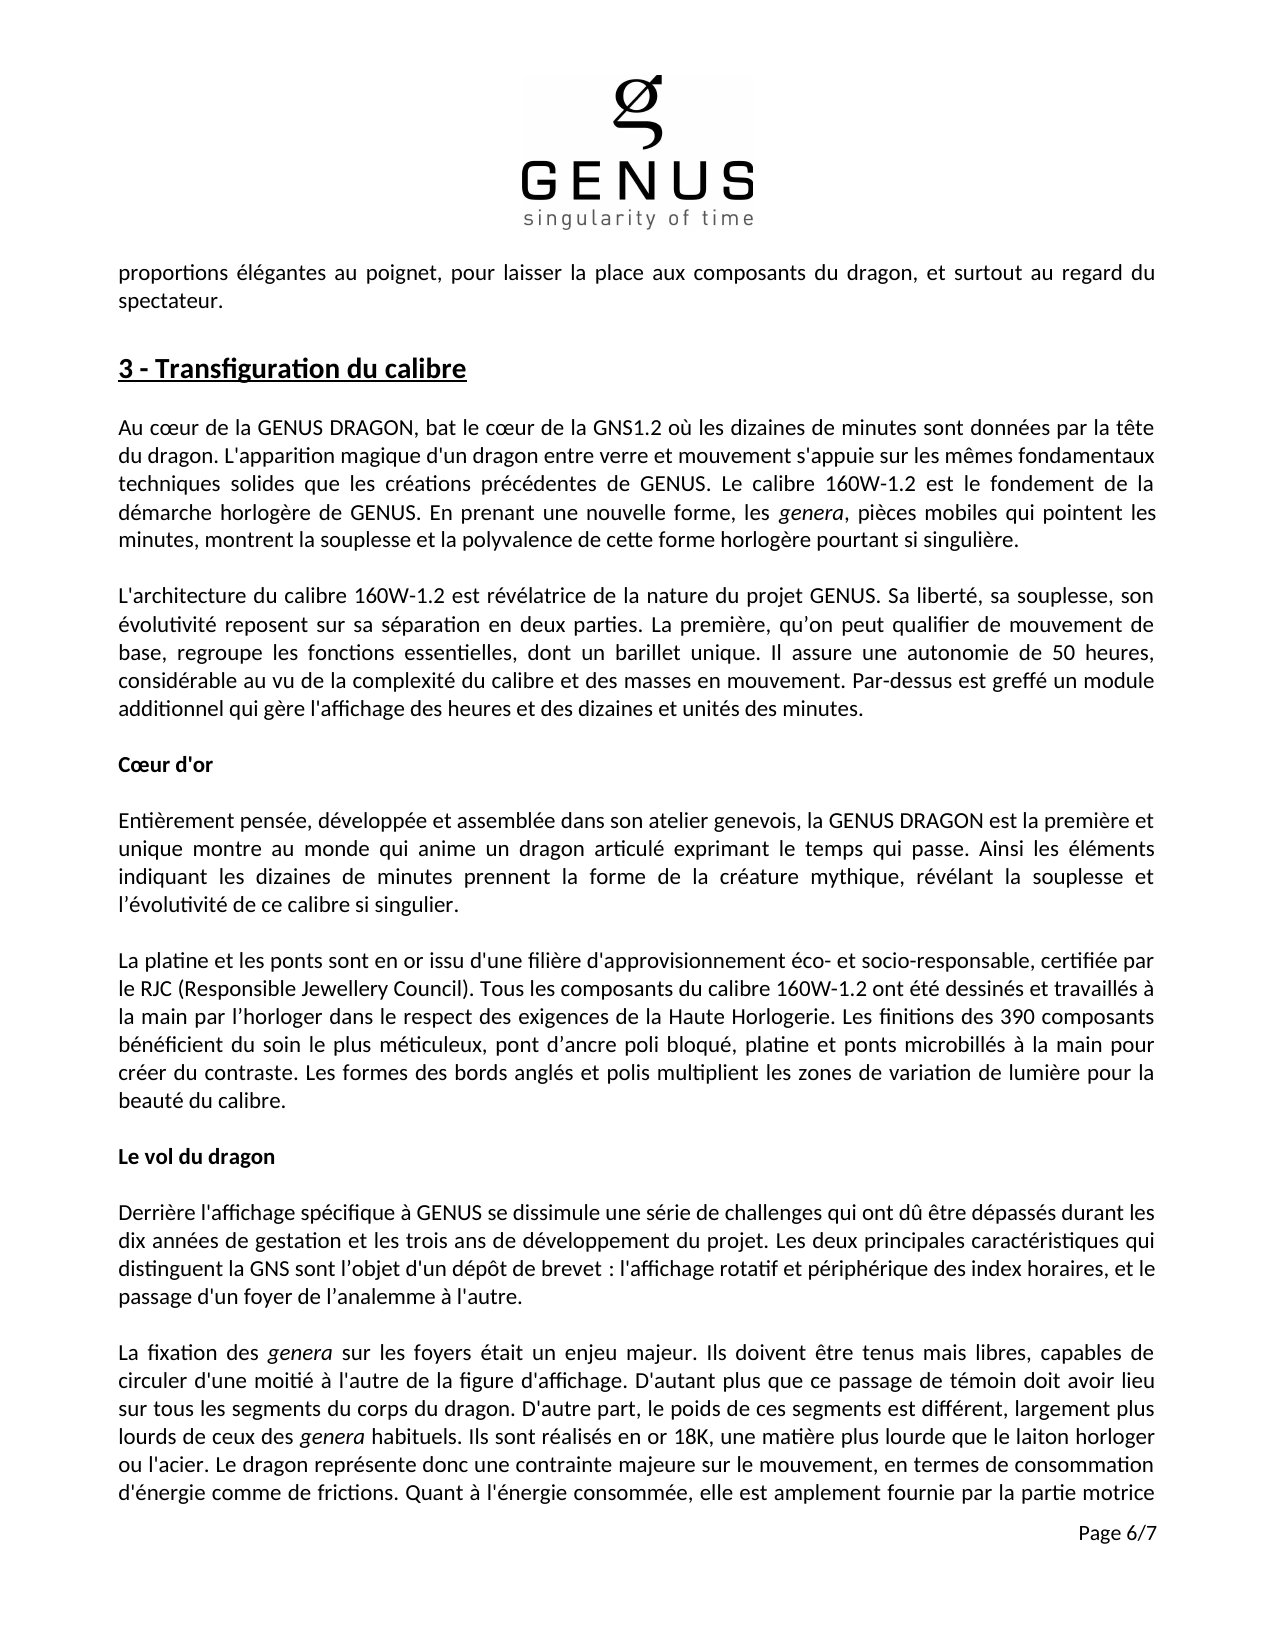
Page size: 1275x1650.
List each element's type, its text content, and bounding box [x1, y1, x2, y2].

text Au cœur de la GENUS DRAGON, bat le cœur de la GNS1.2 où les dizaines de minutes sont données par la tête du dragon. L'apparition magique d'un dragon entre verre et mouvement s'appuie sur les mêmes fondamentaux techniques solides que les créations précédentes de GENUS. Le calibre 160W-1.2 est le fondement de la démarche horlogère de GENUS. En prenant une nouvelle forme, les genera, pièces mobiles qui pointent les minutes, montrent la souplesse et la polyvalence de cette forme horlogère pourtant si singulière. [118, 413, 1157, 554]
text 3 - Transfiguration du calibre [118, 350, 1157, 386]
picture [522, 75, 753, 230]
text L'architecture du calibre 160W-1.2 est révélatrice de la nature du projet GENUS. Sa liberté, sa souplesse, son évolutivité reposent sur sa séparation en deux parties. La première, qu’on peut qualifier de mouvement de base, regroupe les fonctions essentielles, dont un barillet unique. Il assure une autonomie de 50 heures, considérable au vu de la complexité du calibre et des masses en mouvement. Par-dessus est greffé un module additionnel qui gère l'affichage des heures et des dizaines et unités des minutes. [118, 582, 1157, 722]
text La platine et les ponts sont en or issu d'une filière d'approvisionnement éco- et socio-responsable, certifiée par le RJC (Responsible Jewellery Council). Tous les composants du calibre 160W-1.2 ont été dessinés et travaillés à la main par l’horloger dans le respect des exigences de la Haute Horlogerie. Les finitions des 390 composants bénéficient du soin le plus méticuleux, pont d’ancre poli bloqué, platine et ponts microbillés à la main pour créer du contraste. Les formes des bords anglés et polis multiplient les zones de variation de lumière pour la beauté du calibre. [118, 946, 1157, 1114]
text Cœur d'or [118, 750, 1157, 778]
text Le vol du dragon [118, 1142, 1157, 1170]
text Derrière l'affichage spécifique à GENUS se dissimule une série de challenges qui ont dû être dépassés durant les dix années de gestation et les trois ans de développement du projet. Les deux principales caractéristiques qui distinguent la GNS sont l’objet d'un dépôt de brevet : l'affichage rotatif et périphérique des index horaires, et le passage d'un foyer de l’analemme à l'autre. [118, 1198, 1157, 1310]
text Entièrement pensée, développée et assemblée dans son atelier genevois, la GENUS DRAGON est la première et unique montre au monde qui anime un dragon articulé exprimant le temps qui passe. Ainsi les éléments indiquant les dizaines de minutes prennent la forme de la créature mythique, révélant la souplesse et l’évolutivité de ce calibre si singulier. [118, 806, 1157, 918]
